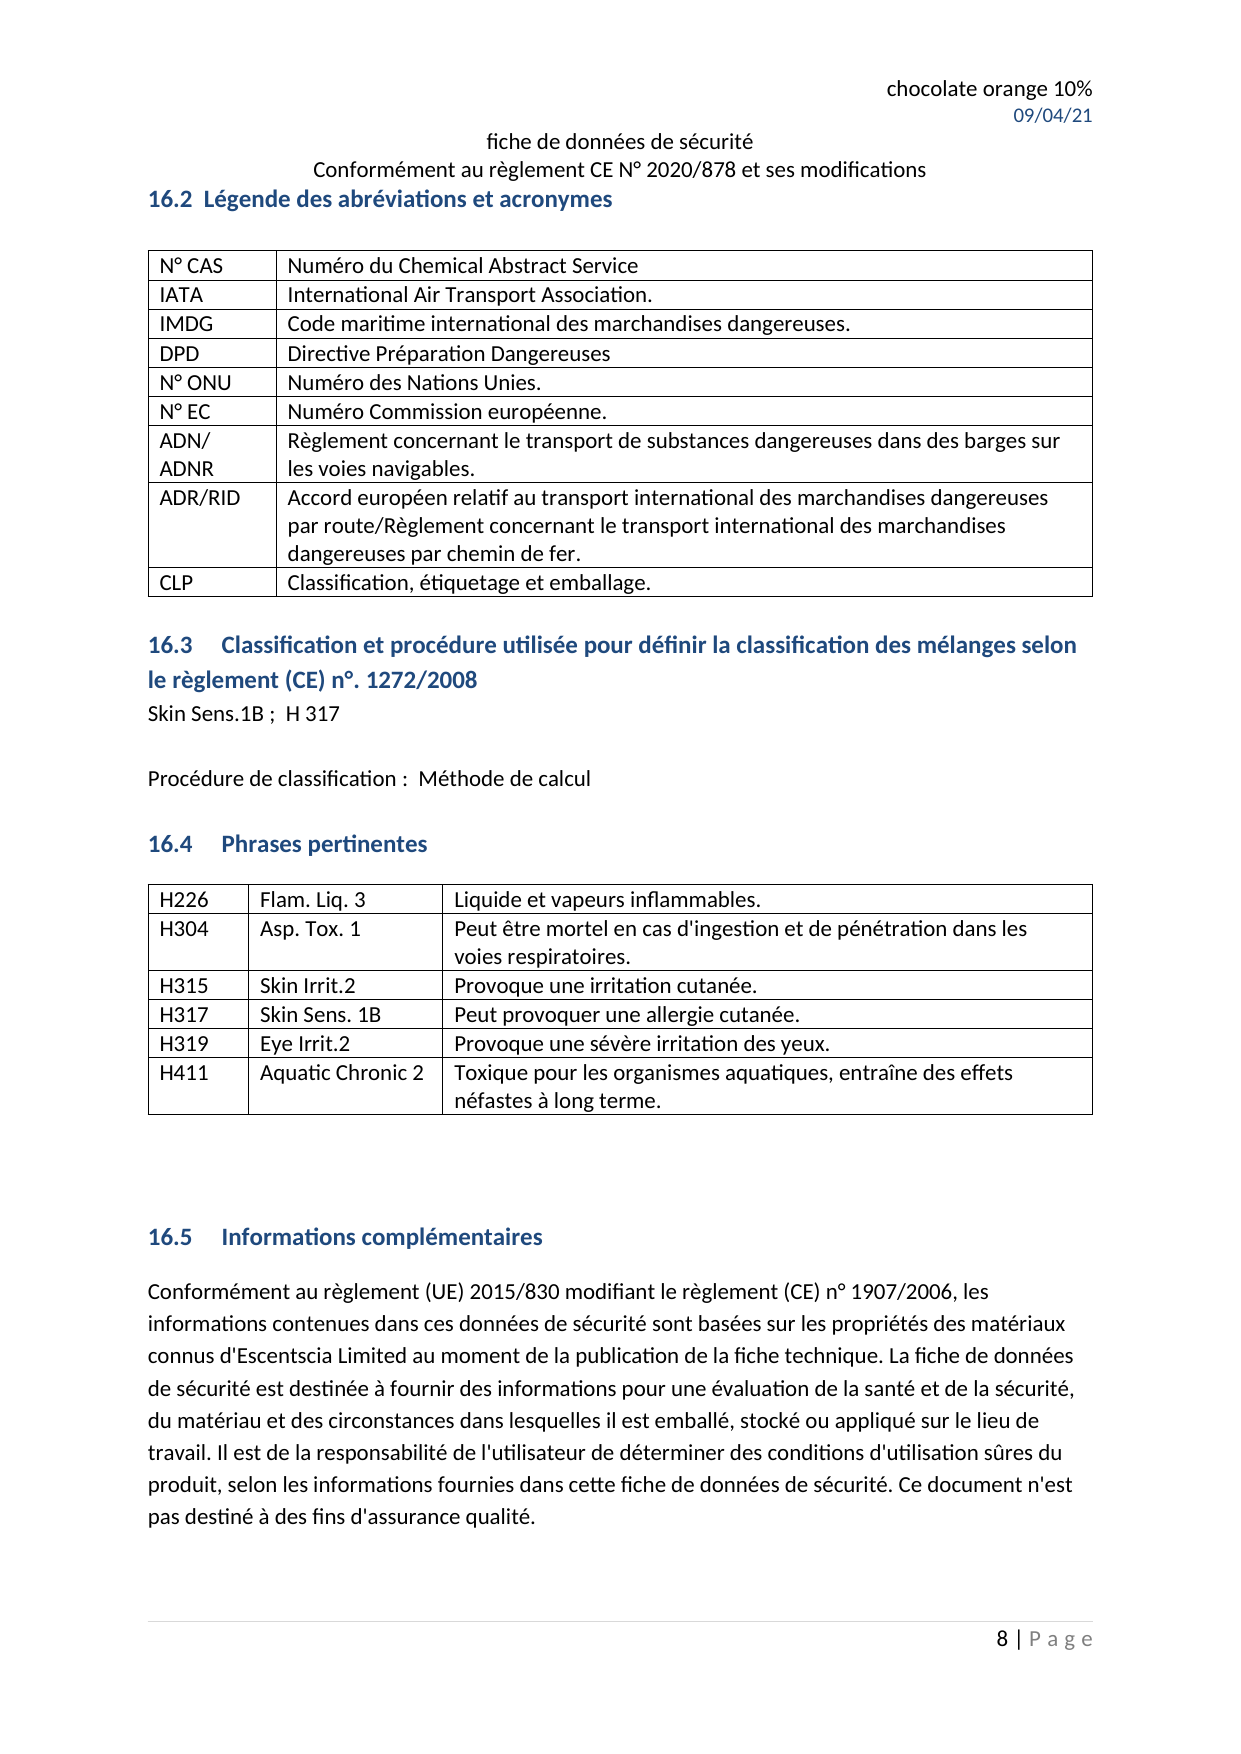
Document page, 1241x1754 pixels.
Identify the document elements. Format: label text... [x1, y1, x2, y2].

text 16.2 Légende des abréviations et acronymes [148, 183, 1093, 214]
table_cell IATA [149, 281, 276, 308]
table_cell CLP [149, 568, 276, 596]
table_cell Toxique pour les organismes aquatiques, entraîne des effets néfastes à long terme. [443, 1058, 1092, 1114]
table_cell Skin Sens. 1B [249, 1000, 442, 1028]
table_header Liquide et vapeurs inflammables. [443, 885, 1092, 913]
table_cell Numéro des Nations Unies. [277, 368, 1092, 396]
table_cell H315 [149, 971, 248, 999]
table_cell Aquatic Chronic 2 [249, 1058, 442, 1114]
table_header H226 [149, 885, 248, 913]
table_cell Peut provoquer une allergie cutanée. [443, 1000, 1092, 1028]
table_cell N° EC [149, 397, 276, 425]
table_cell ADN/ADNR [149, 426, 276, 482]
table_cell Peut être mortel en cas d'ingestion et de pénétration dans les voies respiratoires. [443, 914, 1092, 970]
list Informations complémentaires [148, 1221, 1093, 1252]
table_cell Code maritime international des marchandises dangereuses. [277, 310, 1092, 338]
table_cell Eye Irrit.2 [249, 1029, 442, 1057]
table_header Numéro du Chemical Abstract Service [277, 251, 1092, 279]
table_cell DPD [149, 339, 276, 367]
table_cell International Air Transport Association. [277, 281, 1092, 308]
list Procédure de classification : Méthode de calcul [148, 764, 1093, 792]
table_cell N° ONU [149, 368, 276, 396]
table_cell Directive Préparation Dangereuses [277, 339, 1092, 367]
table_cell H317 [149, 1000, 248, 1028]
table_cell Asp. Tox. 1 [249, 914, 442, 970]
table_header N° CAS [149, 251, 276, 279]
table_cell Skin Irrit.2 [249, 971, 442, 999]
text Conformément au règlement (UE) 2015/830 modifiant le règlement (CE) n° 1907/2006, les informations contenues dans ces données de sécurité sont basées sur les propriétés des matériaux connus d'Escentscia Limited au moment de la publication de la fiche technique. La fiche de données de sécurité est destinée à fournir des informations pour une évaluation de la santé et de la sécurité, du matériau et des circonstances dans lesquelles il est emballé, stocké ou appliqué sur le lieu de travail. Il est de la responsabilité de l'utilisateur de déterminer des conditions d'utilisation sûres du produit, selon les informations fournies dans cette fiche de données de sécurité. Ce document n'est pas destiné à des fins d'assurance qualité. [148, 1277, 1093, 1531]
list Phrases pertinentes [148, 828, 1093, 858]
table_cell H319 [149, 1029, 248, 1057]
table_cell Numéro Commission européenne. [277, 397, 1092, 425]
table_cell ADR/RID [149, 483, 276, 567]
table_cell H304 [149, 914, 248, 970]
table_cell Provoque une sévère irritation des yeux. [443, 1029, 1092, 1057]
list Classification et procédure utilisée pour définir la classification des mélanges selon le règlement (CE) n°. 1272/2008 [148, 629, 1093, 695]
list Skin Sens.1B ; H 317 [148, 699, 1093, 727]
table_cell Accord européen relatif au transport international des marchandises dangereuses par route/Règlement concernant le transport international des marchandises dangereuses par chemin de fer. [277, 483, 1092, 567]
table_cell Classification, étiquetage et emballage. [277, 568, 1092, 596]
table_header Flam. Liq. 3 [249, 885, 442, 913]
table_cell Provoque une irritation cutanée. [443, 971, 1092, 999]
table_cell IMDG [149, 310, 276, 338]
table_cell H411 [149, 1058, 248, 1114]
table_cell Règlement concernant le transport de substances dangereuses dans des barges sur les voies navigables. [277, 426, 1092, 482]
